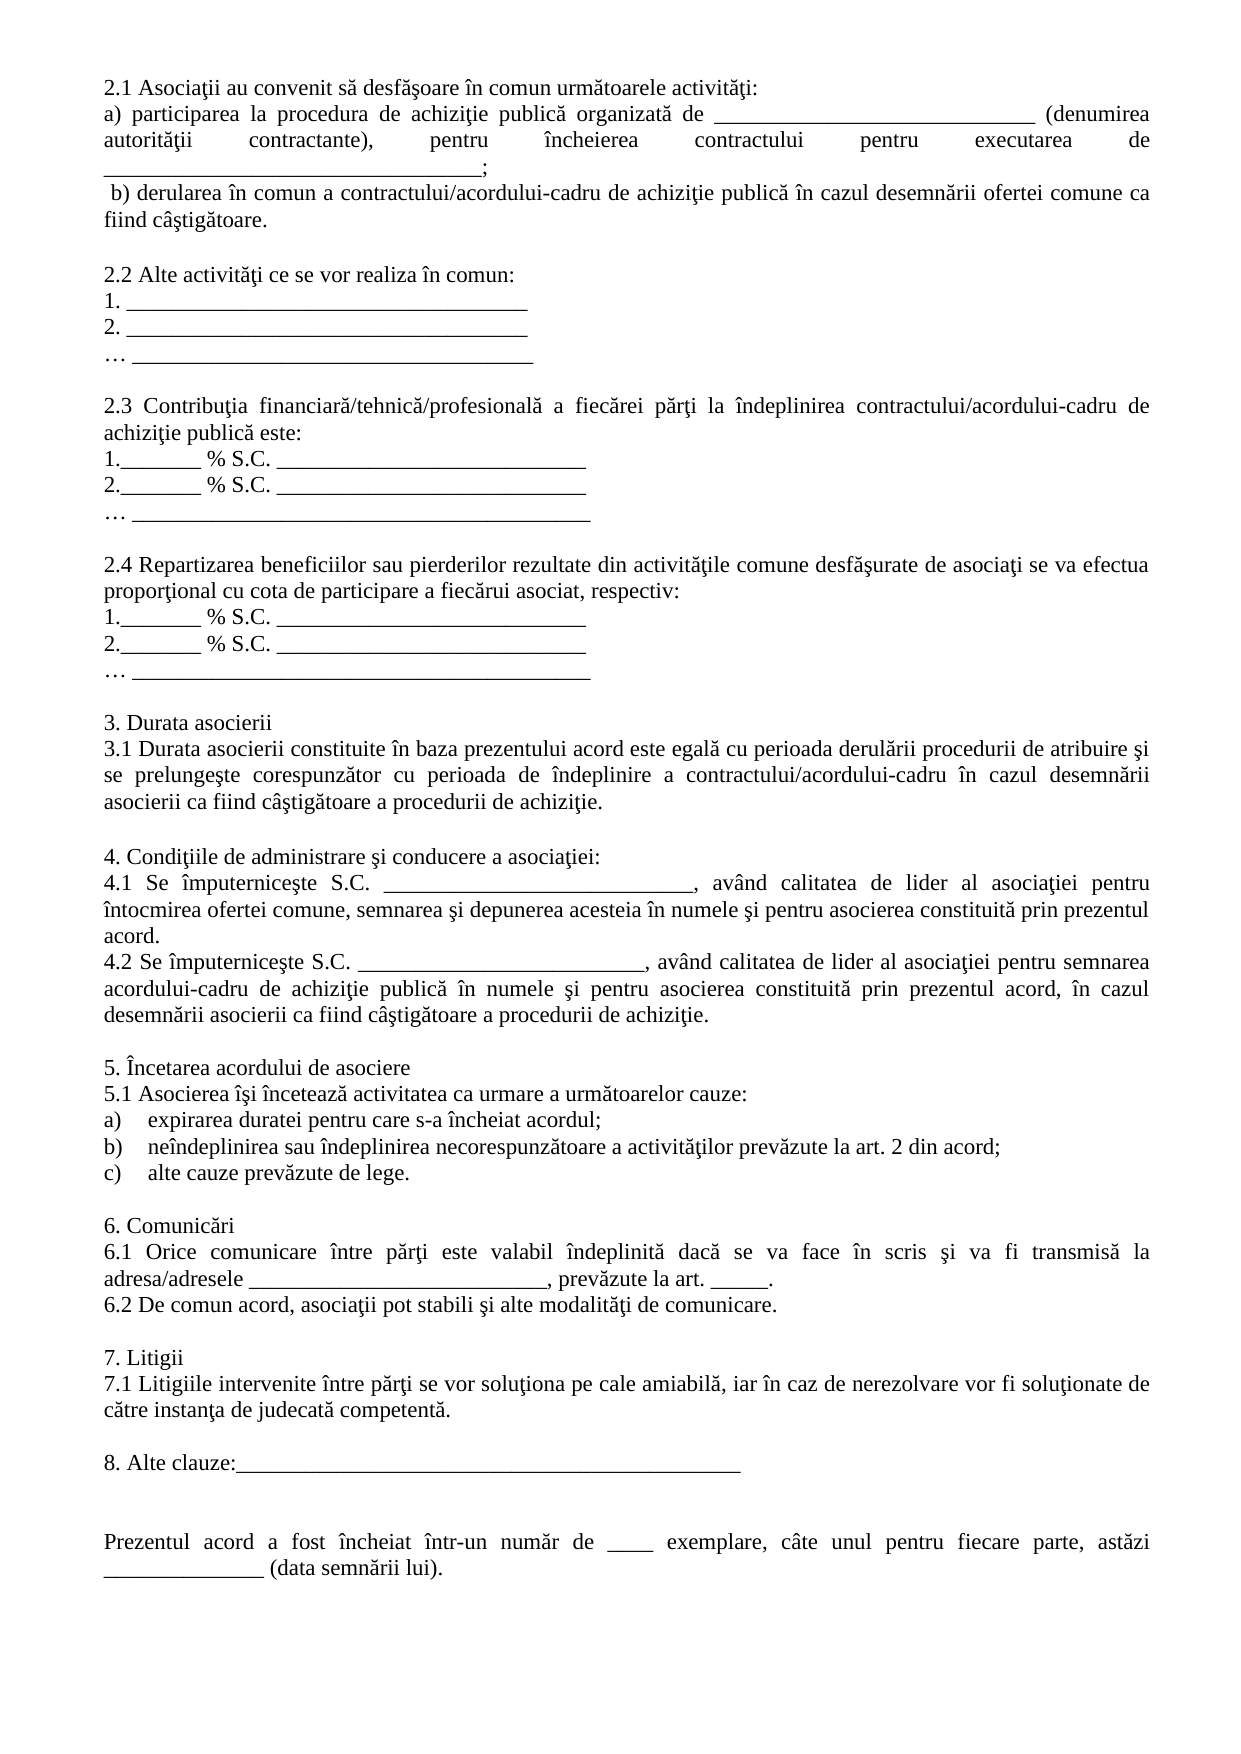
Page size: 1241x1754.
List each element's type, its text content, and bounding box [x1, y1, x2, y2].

text 2.4 Repartizarea beneficiilor sau pierderilor rezultate din activităţile comune desfăşurate de asociaţi se va efectua proporţional cu cota de participare a fiecărui asociat, respectiv: [103, 551, 1152, 603]
text 4.2 Se împuterniceşte S.C. _________________________, având calitatea de lider al asociaţiei pentru semnarea acordului-cadru de achiziţie publică în numele şi pentru asocierea constituită prin prezentul acord, în cazul desemnării asocierii ca fiind câştigătoare a procedurii de achiziţie. [103, 948, 1152, 1027]
text 2.2 Alte activităţi ce se vor realiza în comun: [103, 261, 1152, 287]
text a) participarea la procedura de achiziţie publică organizată de ____________________________ (denumirea autorităţii contractante), pentru încheierea contractului pentru executarea de _________________________________; [103, 100, 1152, 179]
text 8. Alte clauze:____________________________________________ [103, 1449, 1152, 1475]
text 6.1 Orice comunicare între părţi este valabil îndeplinită dacă se va face în scris şi va fi transmisă la adresa/adresele __________________________, prevăzute la art. _____. [103, 1238, 1152, 1291]
text 7.1 Litigiile intervenite între părţi se vor soluţiona pe cale amiabilă, iar în caz de nerezolvare vor fi soluţionate de către instanţa de judecată competentă. [103, 1370, 1152, 1423]
text b) neîndeplinirea sau îndeplinirea necorespunzătoare a activităţilor prevăzute la art. 2 din acord; [103, 1133, 1152, 1159]
text c) alte cauze prevăzute de lege. [103, 1159, 1152, 1186]
text b) derularea în comun a contractului/acordului-cadru de achiziţie publică în cazul desemnării ofertei comune ca fiind câştigătoare. [103, 179, 1152, 232]
text 5.1 Asocierea îşi încetează activitatea ca urmare a următoarelor cauze: [103, 1080, 1152, 1106]
text 7. Litigii [103, 1344, 1152, 1370]
text 2.3 Contribuţia financiară/tehnică/profesională a fiecărei părţi la îndeplinirea contractului/acordului-cadru de achiziţie publică este: [103, 392, 1152, 445]
text 4. Condiţiile de administrare şi conducere a asociaţiei: [103, 843, 1152, 869]
text … ___________________________________ [103, 340, 1152, 366]
text 6. Comunicări [103, 1212, 1152, 1238]
text 3.1 Durata asocierii constituite în baza prezentului acord este egală cu perioada derulării procedurii de atribuire şi se prelungeşte corespunzător cu perioada de îndeplinire a contractului/acordului-cadru în cazul desemnării asocierii ca fiind câştigătoare a procedurii de achiziţie. [103, 735, 1152, 814]
text … ________________________________________ [103, 498, 1152, 524]
text 5. Încetarea acordului de asociere [103, 1054, 1152, 1080]
text 1. ___________________________________ [103, 287, 1152, 313]
text 2.1 Asociaţii au convenit să desfăşoare în comun următoarele activităţi: [103, 74, 1152, 100]
text 3. Durata asocierii [103, 709, 1152, 735]
text 2. ___________________________________ [103, 313, 1152, 340]
text 2._______ % S.C. ___________________________ [103, 472, 1152, 498]
text 1._______ % S.C. ___________________________ [103, 603, 1152, 630]
text Prezentul acord a fost încheiat într-un număr de ____ exemplare, câte unul pentru fiecare parte, astăzi ______________ (data semnării lui). [103, 1528, 1152, 1581]
text … ________________________________________ [103, 656, 1152, 682]
text 1._______ % S.C. ___________________________ [103, 445, 1152, 472]
text 2._______ % S.C. ___________________________ [103, 630, 1152, 656]
text 4.1 Se împuterniceşte S.C. ___________________________, având calitatea de lider al asociaţiei pentru întocmirea ofertei comune, semnarea şi depunerea acesteia în numele şi pentru asocierea constituită prin prezentul acord. [103, 869, 1152, 948]
text 6.2 De comun acord, asociaţii pot stabili şi alte modalităţi de comunicare. [103, 1291, 1152, 1317]
text a) expirarea duratei pentru care s-a încheiat acordul; [103, 1106, 1152, 1133]
